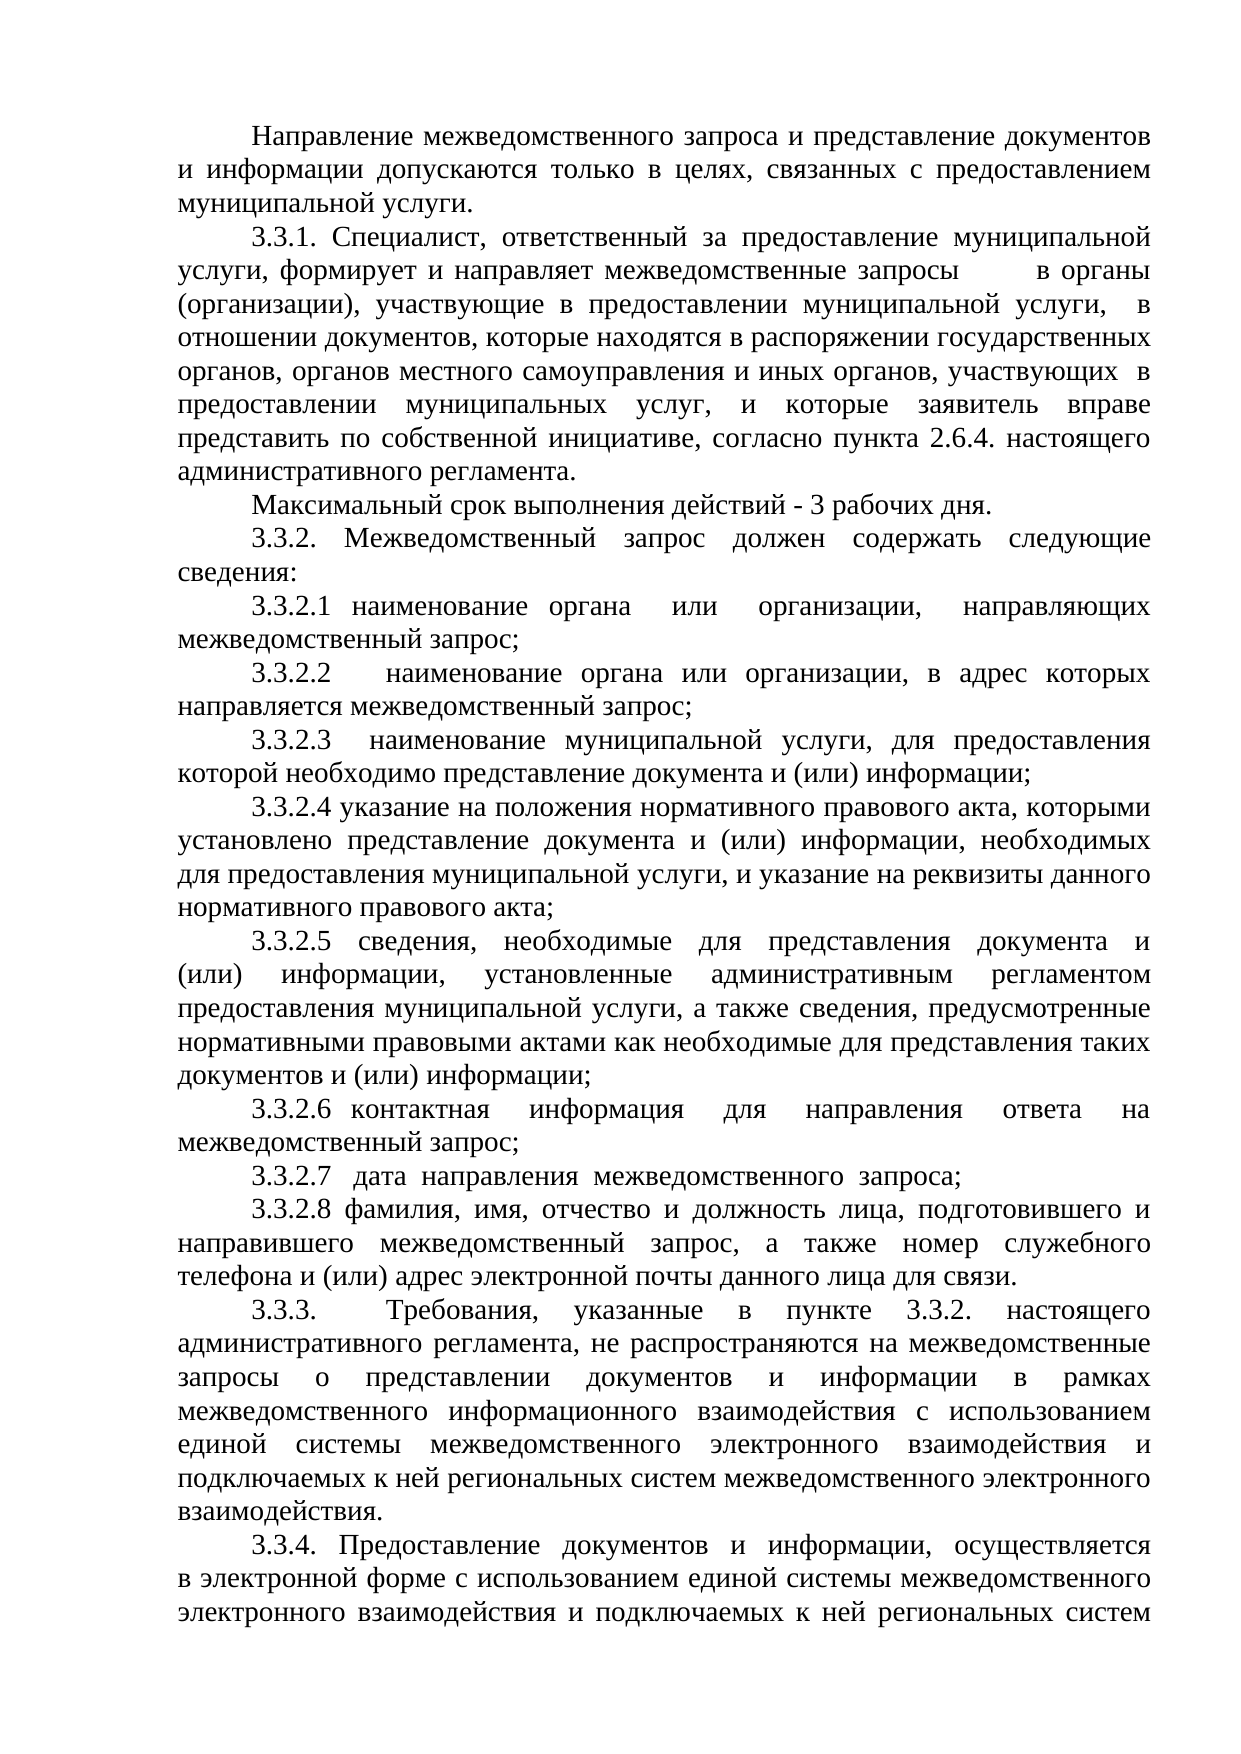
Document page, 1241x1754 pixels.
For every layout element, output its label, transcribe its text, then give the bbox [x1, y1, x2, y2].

text Направление межведомственного запроса и представление документов и информации допускаются только в целях, связанных с предоставлением муниципальной услуги. [177, 118, 1152, 219]
text 3.3.2.4 указание на положения нормативного правового акта, которыми установлено представление документа и (или) информации, необходимых для предоставления муниципальной услуги, и указание на реквизиты данного нормативного правового акта; [177, 789, 1152, 923]
text 3.3.1. Специалист, ответственный за предоставление муниципальной услуги, формирует и направляет межведомственные запросы в органы (организации), участвующие в предоставлении муниципальной услуги, в отношении документов, которые находятся в распоряжении государственных органов, органов местного самоуправления и иных органов, участвующих в предоставлении муниципальных услуг, и которые заявитель вправе представить по собственной инициативе, согласно пункта 2.6.4. настоящего административного регламента. [177, 219, 1152, 487]
text 3.3.2.6 контактная информация для направления ответа на межведомственный запрос; [177, 1091, 1152, 1158]
text 3.3.3. Требования, указанные в пункте 3.3.2. настоящего административного регламента, не распространяются на межведомственные запросы о представлении документов и информации в рамках межведомственного информационного взаимодействия с использованием единой системы межведомственного электронного взаимодействия и подключаемых к ней региональных систем межведомственного электронного взаимодействия. [177, 1292, 1152, 1527]
text 3.3.2.1 наименование органа или организации, направляющих межведомственный запрос; [177, 588, 1152, 655]
text 3.3.2.3 наименование муниципальной услуги, для предоставления которой необходимо представление документа и (или) информации; [177, 722, 1152, 789]
text 3.3.2. Межведомственный запрос должен содержать следующие сведения: [177, 521, 1152, 588]
text 3.3.2.5 сведения, необходимые для представления документа и (или) информации, установленные административным регламентом предоставления муниципальной услуги, а также сведения, предусмотренные нормативными правовыми актами как необходимые для представления таких документов и (или) информации; [177, 923, 1152, 1091]
text 3.3.2.8 фамилия, имя, отчество и должность лица, подготовившего и направившего межведомственный запрос, а также номер служебного телефона и (или) адрес электронной почты данного лица для связи. [177, 1191, 1152, 1292]
text 3.3.2.7 дата направления межведомственного запроса; [177, 1158, 1152, 1191]
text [177, 1527, 1152, 1627]
text Максимальный срок выполнения действий - 3 рабочих дня. [177, 487, 1152, 521]
text 3.3.2.2 наименование органа или организации, в адрес которых направляется межведомственный запрос; [177, 655, 1152, 722]
